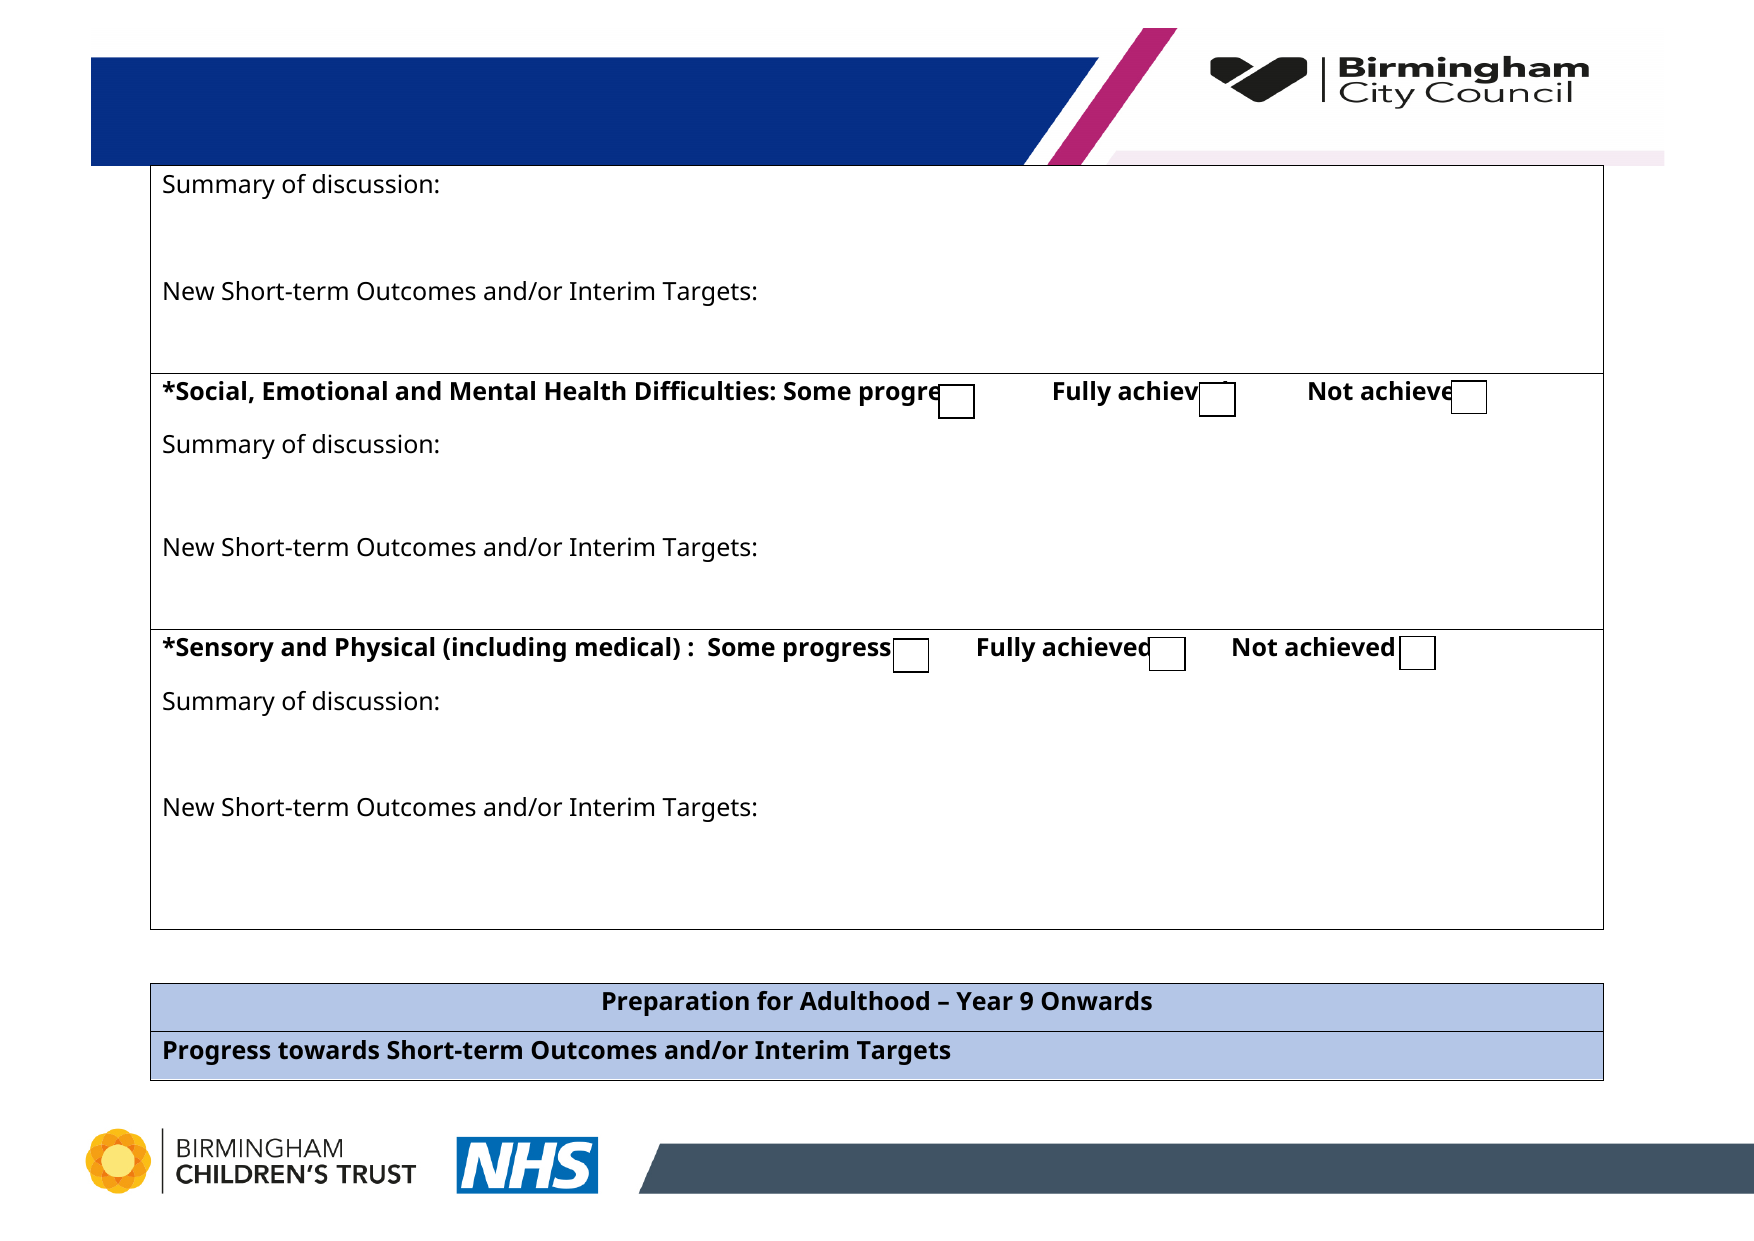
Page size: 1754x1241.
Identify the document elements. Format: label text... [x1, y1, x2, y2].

picture [2, 1096, 1754, 1241]
table_header Preparation for Adulthood – Year 9 Onwards [151, 984, 1603, 1031]
table_cell *Sensory and Physical (including medical) : Some progress Fully achieved Not achieved Summary of discussion: New Short-term Outcomes and/or Interim Targets: [151, 630, 1603, 928]
table_cell *Social, Emotional and Mental Health Difficulties: Some progress Fully achieved Not achieved Summary of discussion: New Short-term Outcomes and/or Interim Targets: [151, 374, 1603, 629]
table_cell Progress towards Short-term Outcomes and/or Interim Targets [151, 1032, 1603, 1079]
table_cell *Cognition and Learning: Some progress Fully achieved Not achieved Summary of discussion: New Short-term Outcomes and/or Interim Targets: [151, 166, 1603, 373]
picture [91, 28, 1665, 166]
